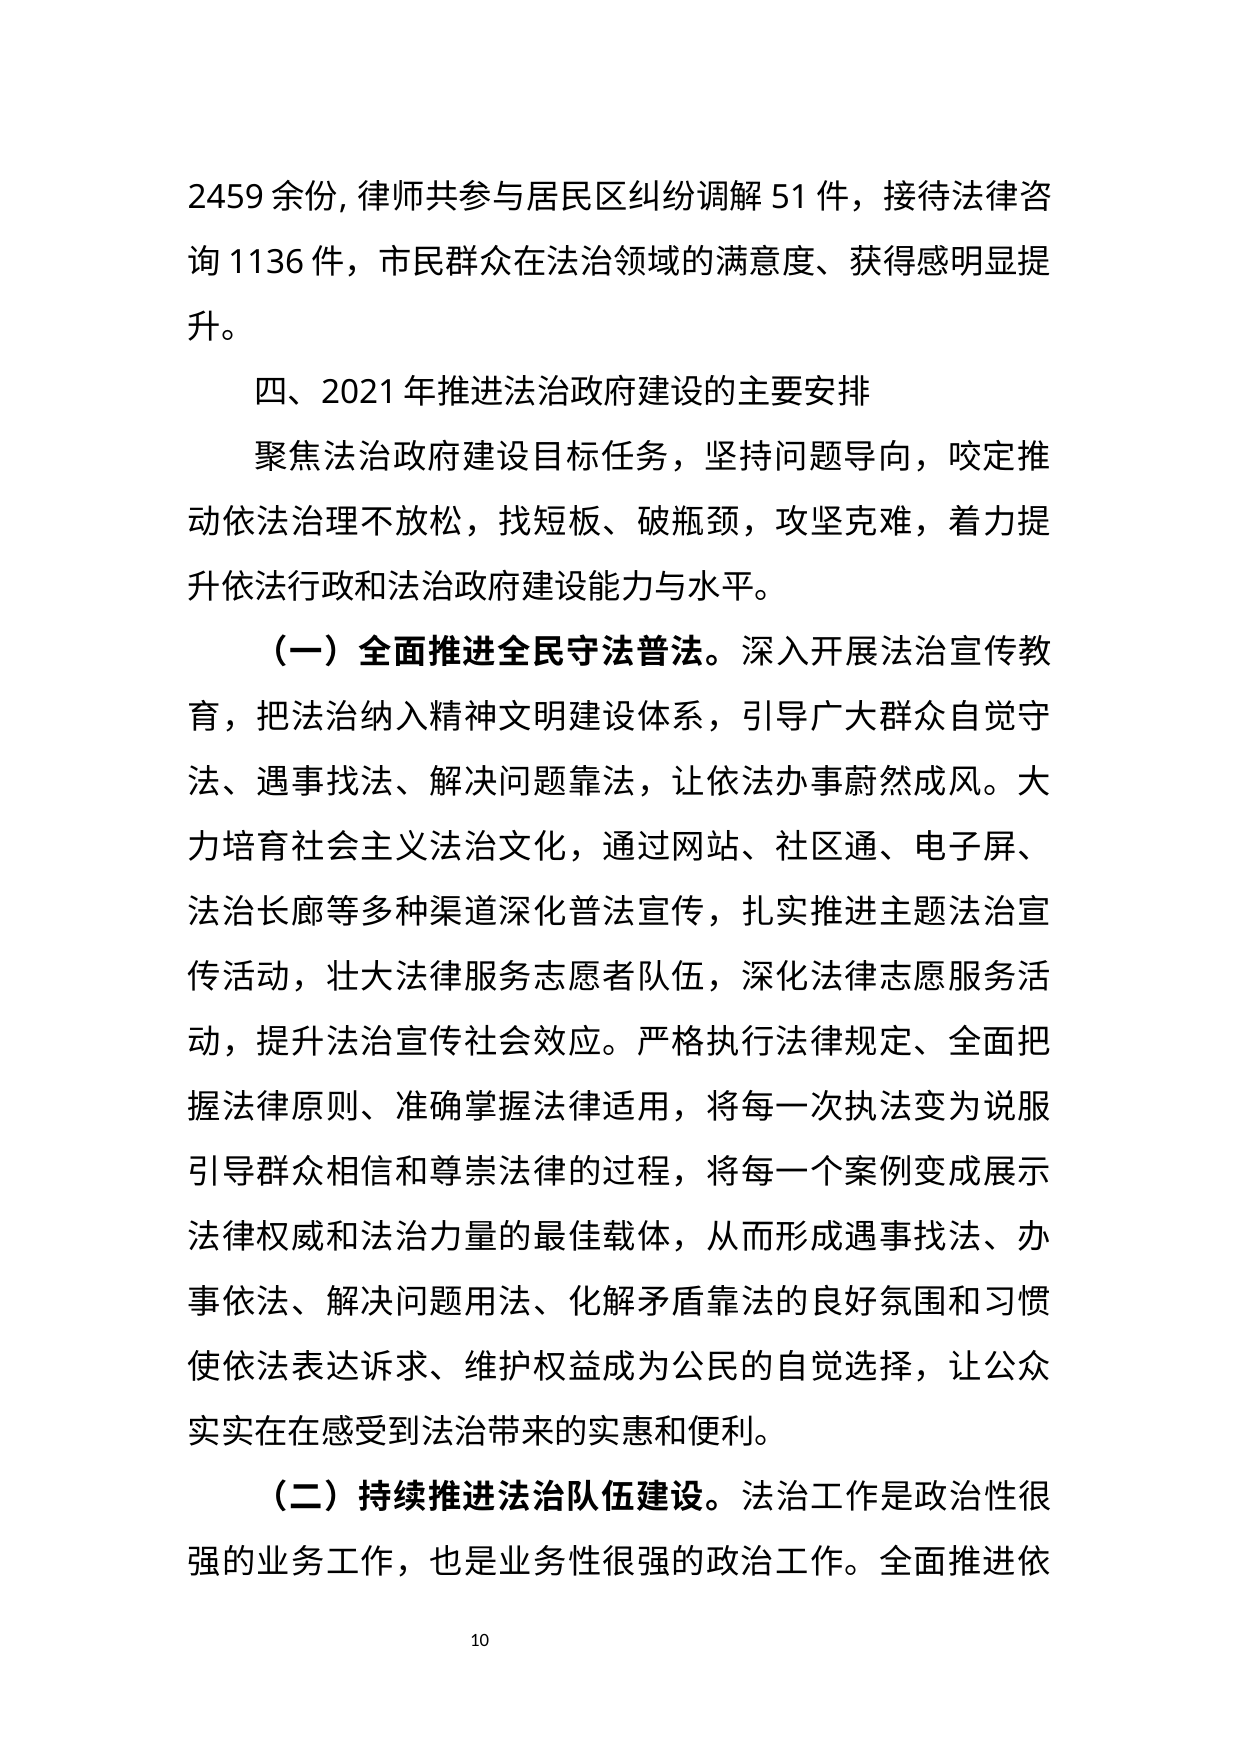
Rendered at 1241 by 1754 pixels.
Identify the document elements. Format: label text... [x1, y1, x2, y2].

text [187, 162, 1053, 357]
text 四、2021年推进法治政府建设的主要安排 [187, 357, 1053, 422]
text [187, 1462, 1053, 1592]
text （一）全面推进全民守法普法。深入开展法治宣传教育，把法治纳入精神文明建设体系，引导广大群众自觉守法、遇事找法、解决问题靠法，让依法办事蔚然成风。大力培育社会主义法治文化，通过网站、社区通、电子屏、法治长廊等多种渠道深化普法宣传，扎实推进主题法治宣传活动，壮大法律服务志愿者队伍，深化法律志愿服务活动，提升法治宣传社会效应。严格执行法律规定、全面把握法律原则、准确掌握法律适用，将每一次执法变为说服引导群众相信和尊崇法律的过程，将每一个案例变成展示法律权威和法治力量的最佳载体，从而形成遇事找法、办事依法、解决问题用法、化解矛盾靠法的良好氛围和习惯，使依法表达诉求、维护权益成为公民的自觉选择，让公众实实在在感受到法治带来的实惠和便利。 [187, 617, 1053, 1462]
text 聚焦法治政府建设目标任务，坚持问题导向，咬定推动依法治理不放松，找短板、破瓶颈，攻坚克难，着力提升依法行政和法治政府建设能力与水平。 [187, 422, 1053, 617]
